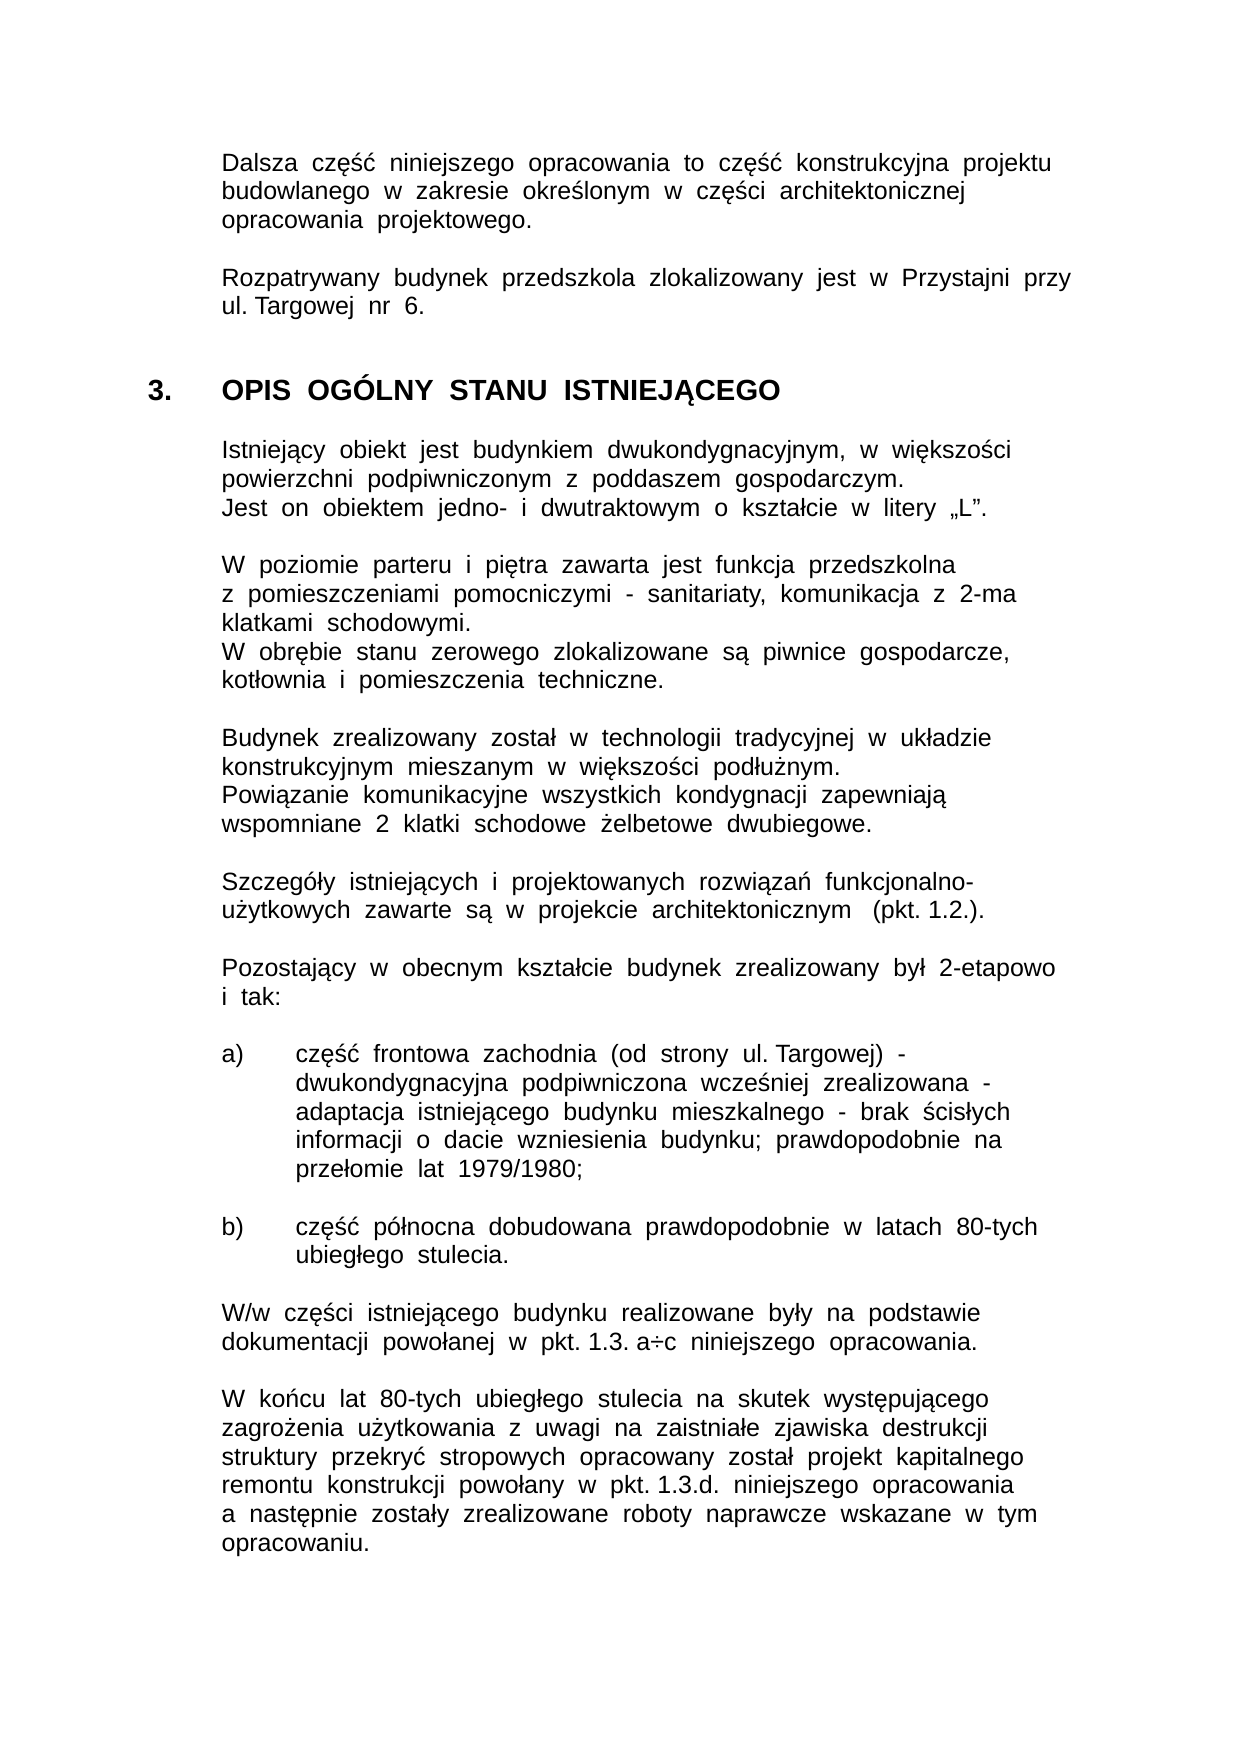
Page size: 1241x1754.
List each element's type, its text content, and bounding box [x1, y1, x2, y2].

text 3. OPIS OGÓLNY STANU ISTNIEJĄCEGO [148, 373, 1093, 406]
text Jest on obiektem jedno- i dwutraktowym o kształcie w litery „L”. [221, 493, 1093, 521]
text Budynek zrealizowany został w technologii tradycyjnej w układzie konstrukcyjnym mieszanym w większości podłużnym. [221, 723, 1093, 780]
text Pozostający w obecnym kształcie budynek zrealizowany był 2-etapowo i tak: [221, 953, 1093, 1010]
text Szczegóły istniejących i projektowanych rozwiązań funkcjonalno-użytkowych zawarte są w projekcie architektonicznym (pkt. 1.2.). [221, 866, 1093, 924]
text W obrębie stanu zerowego zlokalizowane są piwnice gospodarcze, kotłownia i pomieszczenia techniczne. [221, 636, 1093, 694]
text Dalsza część niniejszego opracowania to część konstrukcyjna projektu budowlanego w zakresie określonym w części architektonicznej opracowania projektowego. [221, 148, 1093, 234]
text b) część północna dobudowana prawdopodobnie w latach 80-tych ubiegłego stulecia. [221, 1211, 1093, 1269]
text Istniejący obiekt jest budynkiem dwukondygnacyjnym, w większości powierzchni podpiwniczonym z poddaszem gospodarczym. [221, 435, 1093, 493]
text W końcu lat 80-tych ubiegłego stulecia na skutek występującego zagrożenia użytkowania z uwagi na zaistniałe zjawiska destrukcji struktury przekryć stropowych opracowany został projekt kapitalnego remontu konstrukcji powołany w pkt. 1.3.d. niniejszego opracowania a następnie zostały zrealizowane roboty naprawcze wskazane w tym opracowaniu. [221, 1384, 1093, 1556]
text a) część frontowa zachodnia (od strony ul. Targowej) - dwukondygnacyjna podpiwniczona wcześniej zrealizowana - adaptacja istniejącego budynku mieszkalnego - brak ścisłych informacji o dacie wzniesienia budynku; prawdopodobnie na przełomie lat 1979/1980; [221, 1039, 1093, 1183]
text Powiązanie komunikacyjne wszystkich kondygnacji zapewniają wspomniane 2 klatki schodowe żelbetowe dwubiegowe. [221, 780, 1093, 838]
text W poziomie parteru i piętra zawarta jest funkcja przedszkolna z pomieszczeniami pomocniczymi - sanitariaty, komunikacja z 2-ma klatkami schodowymi. [221, 550, 1093, 636]
text Rozpatrywany budynek przedszkola zlokalizowany jest w Przystajni przy ul. Targowej nr 6. [221, 263, 1093, 320]
text W/w części istniejącego budynku realizowane były na podstawie dokumentacji powołanej w pkt. 1.3. a÷c niniejszego opracowania. [221, 1298, 1093, 1355]
